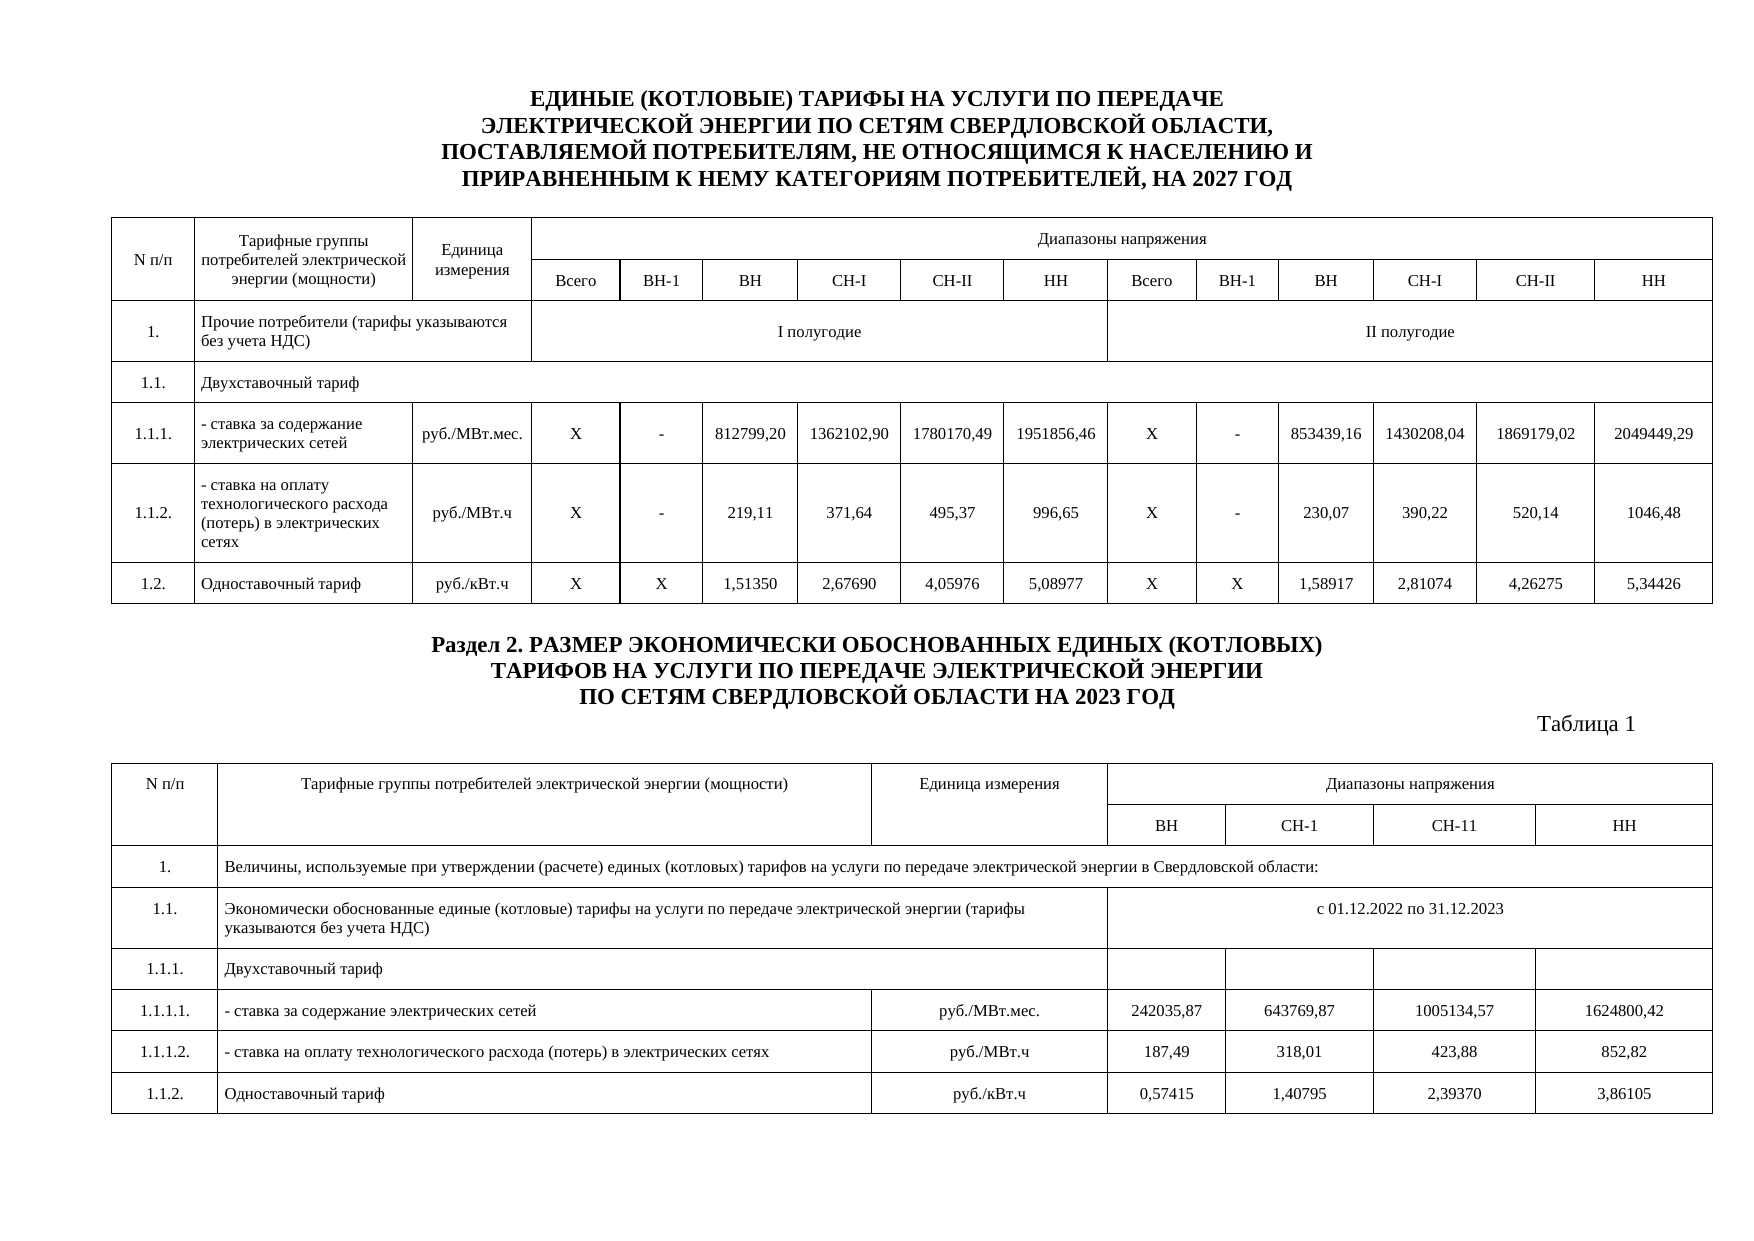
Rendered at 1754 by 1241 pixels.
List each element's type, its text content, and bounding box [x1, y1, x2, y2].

table_cell 2049449,29 [1595, 403, 1712, 463]
table_cell 853439,16 [1279, 403, 1373, 463]
table_cell X [532, 563, 619, 603]
table_cell - ставка на оплату технологического расхода (потерь) в электрических сетях [218, 1031, 871, 1072]
table_cell 390,22 [1374, 464, 1476, 562]
table_header Диапазоны напряжения [532, 218, 1712, 259]
table_cell 371,64 [798, 464, 900, 562]
table_cell Величины, используемые при утверждении (расчете) единых (котловых) тарифов на услуги по передаче электрической энергии в Свердловской области: [218, 846, 1712, 887]
table_cell 996,65 [1004, 464, 1107, 562]
table_cell 5,08977 [1004, 563, 1107, 603]
table_cell 230,07 [1279, 464, 1373, 562]
table_cell 4,05976 [901, 563, 1003, 603]
table_cell ВН [703, 260, 797, 300]
table_cell - [621, 464, 702, 562]
table_cell 1.1.2. [112, 464, 194, 562]
table_cell 1.1. [112, 362, 194, 402]
title ПОСТАВЛЯЕМОЙ ПОТРЕБИТЕЛЯМ, НЕ ОТНОСЯЩИМСЯ К НАСЕЛЕНИЮ И [118, 138, 1636, 164]
title ЭЛЕКТРИЧЕСКОЙ ЭНЕРГИИ ПО СЕТЯМ СВЕРДЛОВСКОЙ ОБЛАСТИ, [118, 112, 1636, 138]
table_cell 0,57415 [1108, 1073, 1225, 1113]
table_cell Всего [1108, 260, 1196, 300]
table_cell 1.1.1. [112, 403, 194, 463]
table_cell ВН-1 [621, 260, 702, 300]
table_cell - ставка на оплату технологического расхода (потерь) в электрических сетях [195, 464, 412, 562]
table_cell 1.1.1. [112, 949, 217, 989]
table_cell 1. [112, 846, 217, 887]
table_cell 1362102,90 [798, 403, 900, 463]
table_cell II полугодие [1108, 301, 1712, 361]
table_header Тарифные группы потребителей электрической энергии (мощности) [218, 764, 871, 845]
table_cell руб./МВт.ч [872, 1031, 1107, 1072]
table_cell - ставка за содержание электрических сетей [195, 403, 412, 463]
table_cell 1. [112, 301, 194, 361]
table_header Тарифные группы потребителей электрической энергии (мощности) [195, 218, 412, 300]
table_cell СН-11 [1374, 805, 1535, 845]
table_cell Всего [532, 260, 619, 300]
table_header N п/п [112, 218, 194, 300]
table_cell X [1197, 563, 1278, 603]
table_cell 1624800,42 [1536, 990, 1712, 1030]
table_cell 4,26275 [1477, 563, 1594, 603]
table_cell СН-II [1477, 260, 1594, 300]
table_cell 1.1.1.1. [112, 990, 217, 1030]
table_cell 1.1.1.2. [112, 1031, 217, 1072]
table_cell 5,34426 [1595, 563, 1712, 603]
table_cell с 01.12.2022 по 31.12.2023 [1108, 888, 1712, 947]
table_header N п/п [112, 764, 217, 845]
table_cell 187,49 [1108, 1031, 1225, 1072]
table_cell Одноставочный тариф [195, 563, 412, 603]
table_cell [1108, 949, 1225, 989]
table_cell СН-I [1374, 260, 1476, 300]
table_cell [1226, 949, 1373, 989]
table_cell X [1108, 563, 1196, 603]
table_cell СН-I [798, 260, 900, 300]
table_cell руб./МВт.ч [413, 464, 531, 562]
table_header Единица измерения [413, 218, 531, 300]
table_cell 1430208,04 [1374, 403, 1476, 463]
table_cell - [1197, 464, 1278, 562]
table_cell ВН [1108, 805, 1225, 845]
table_cell НН [1595, 260, 1712, 300]
table_cell 520,14 [1477, 464, 1594, 562]
table_cell ВН-1 [1197, 260, 1278, 300]
table_cell 242035,87 [1108, 990, 1225, 1030]
table_cell ВН [1279, 260, 1373, 300]
table_cell 2,67690 [798, 563, 900, 603]
title ТАРИФОВ НА УСЛУГИ ПО ПЕРЕДАЧЕ ЭЛЕКТРИЧЕСКОЙ ЭНЕРГИИ [118, 657, 1636, 683]
table_cell руб./кВт.ч [872, 1073, 1107, 1113]
table_cell 1780170,49 [901, 403, 1003, 463]
table_cell 1005134,57 [1374, 990, 1535, 1030]
table_cell 1.1.2. [112, 1073, 217, 1113]
table_cell Одноставочный тариф [218, 1073, 871, 1113]
table_cell X [532, 464, 619, 562]
table_cell 1,51350 [703, 563, 797, 603]
table_cell X [621, 563, 702, 603]
table_cell 1.1. [112, 888, 217, 947]
title ЕДИНЫЕ (КОТЛОВЫЕ) ТАРИФЫ НА УСЛУГИ ПО ПЕРЕДАЧЕ [118, 86, 1636, 112]
table_cell НН [1004, 260, 1107, 300]
table_cell 643769,87 [1226, 990, 1373, 1030]
table_cell 1,58917 [1279, 563, 1373, 603]
table_cell руб./кВт.ч [413, 563, 531, 603]
table_cell НН [1536, 805, 1712, 845]
table_cell 1951856,46 [1004, 403, 1107, 463]
table_cell [1374, 949, 1535, 989]
table_cell 3,86105 [1536, 1073, 1712, 1113]
table_cell руб./МВт.мес. [872, 990, 1107, 1030]
table_cell 423,88 [1374, 1031, 1535, 1072]
table_cell Экономически обоснованные единые (котловые) тарифы на услуги по передаче электрической энергии (тарифы указываются без учета НДС) [218, 888, 1107, 947]
table_cell 1046,48 [1595, 464, 1712, 562]
title ПО СЕТЯМ СВЕРДЛОВСКОЙ ОБЛАСТИ НА 2023 ГОД [118, 683, 1636, 710]
text Таблица 1 [118, 710, 1636, 736]
table_cell 812799,20 [703, 403, 797, 463]
table_header Единица измерения [872, 764, 1107, 845]
table_cell 1,40795 [1226, 1073, 1373, 1113]
table_cell X [1108, 403, 1196, 463]
table_cell 495,37 [901, 464, 1003, 562]
table_cell 852,82 [1536, 1031, 1712, 1072]
table_cell СН-II [901, 260, 1003, 300]
table_cell X [1108, 464, 1196, 562]
table_cell - [1197, 403, 1278, 463]
table_cell 2,81074 [1374, 563, 1476, 603]
table_cell СН-1 [1226, 805, 1373, 845]
table_cell Двухставочный тариф [195, 362, 1712, 402]
table_cell X [532, 403, 619, 463]
table_cell [1536, 949, 1712, 989]
table_cell 2,39370 [1374, 1073, 1535, 1113]
table_cell I полугодие [532, 301, 1107, 361]
table_cell 318,01 [1226, 1031, 1373, 1072]
table_cell Двухставочный тариф [218, 949, 1107, 989]
title Раздел 2. РАЗМЕР ЭКОНОМИЧЕСКИ ОБОСНОВАННЫХ ЕДИНЫХ (КОТЛОВЫХ) [118, 631, 1636, 657]
table_cell руб./МВт.мес. [413, 403, 531, 463]
title ПРИРАВНЕННЫМ К НЕМУ КАТЕГОРИЯМ ПОТРЕБИТЕЛЕЙ, НА 2027 ГОД [118, 164, 1636, 191]
table_cell Прочие потребители (тарифы указываются без учета НДС) [195, 301, 531, 361]
table_header Диапазоны напряжения [1108, 764, 1712, 804]
table_cell - [621, 403, 702, 463]
table_cell 1869179,02 [1477, 403, 1594, 463]
table_cell - ставка за содержание электрических сетей [218, 990, 871, 1030]
table_cell 1.2. [112, 563, 194, 603]
table_cell 219,11 [703, 464, 797, 562]
